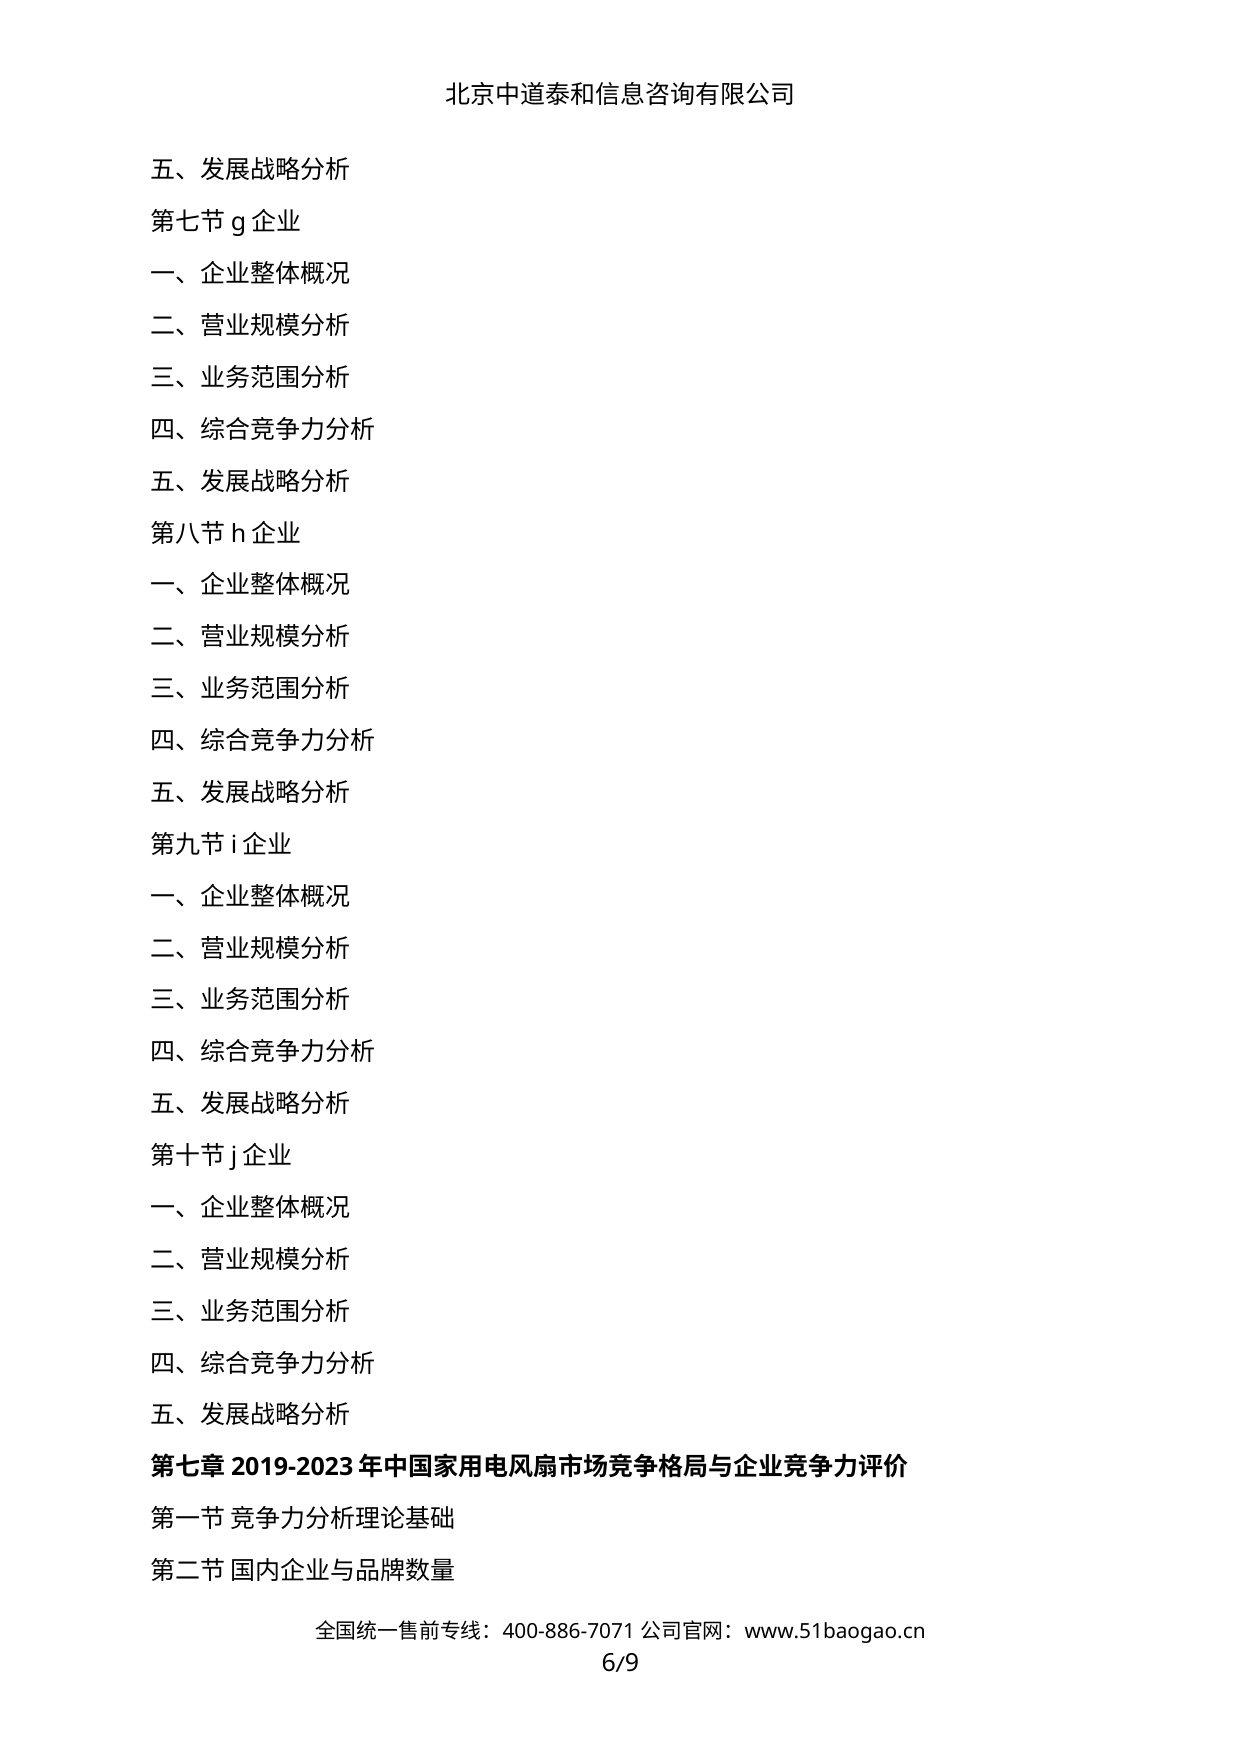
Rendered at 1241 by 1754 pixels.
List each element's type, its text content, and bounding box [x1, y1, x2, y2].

text 一、企业整体概况 [150, 876, 1090, 912]
text 一、企业整体概况 [150, 565, 1090, 601]
text 五、发展战略分析 [150, 1084, 1090, 1120]
text 三、业务范围分析 [150, 669, 1090, 705]
text 三、业务范围分析 [150, 1291, 1090, 1327]
text 四、综合竞争力分析 [150, 1032, 1090, 1068]
text 第十节 j企业 [150, 1136, 1090, 1172]
text 二、营业规模分析 [150, 1239, 1090, 1276]
text 第八节 h企业 [150, 513, 1090, 549]
text 四、综合竞争力分析 [150, 409, 1090, 446]
text 五、发展战略分析 [150, 461, 1090, 497]
text 二、营业规模分析 [150, 617, 1090, 653]
text 第七节 g企业 [150, 202, 1090, 238]
text 五、发展战略分析 [150, 1395, 1090, 1431]
text 二、营业规模分析 [150, 306, 1090, 342]
text 一、企业整体概况 [150, 254, 1090, 290]
text 一、企业整体概况 [150, 1187, 1090, 1224]
text 第二节 国内企业与品牌数量 [150, 1551, 1090, 1587]
text 五、发展战略分析 [150, 772, 1090, 809]
text 五、发展战略分析 [150, 150, 1090, 186]
text 第七章 2019-2023年中国家用电风扇市场竞争格局与企业竞争力评价 [150, 1447, 1090, 1483]
text 四、综合竞争力分析 [150, 1343, 1090, 1379]
text 四、综合竞争力分析 [150, 721, 1090, 757]
text 第九节 i企业 [150, 824, 1090, 861]
text 三、业务范围分析 [150, 980, 1090, 1016]
text 三、业务范围分析 [150, 357, 1090, 394]
text 二、营业规模分析 [150, 928, 1090, 964]
text 第一节 竞争力分析理论基础 [150, 1499, 1090, 1535]
